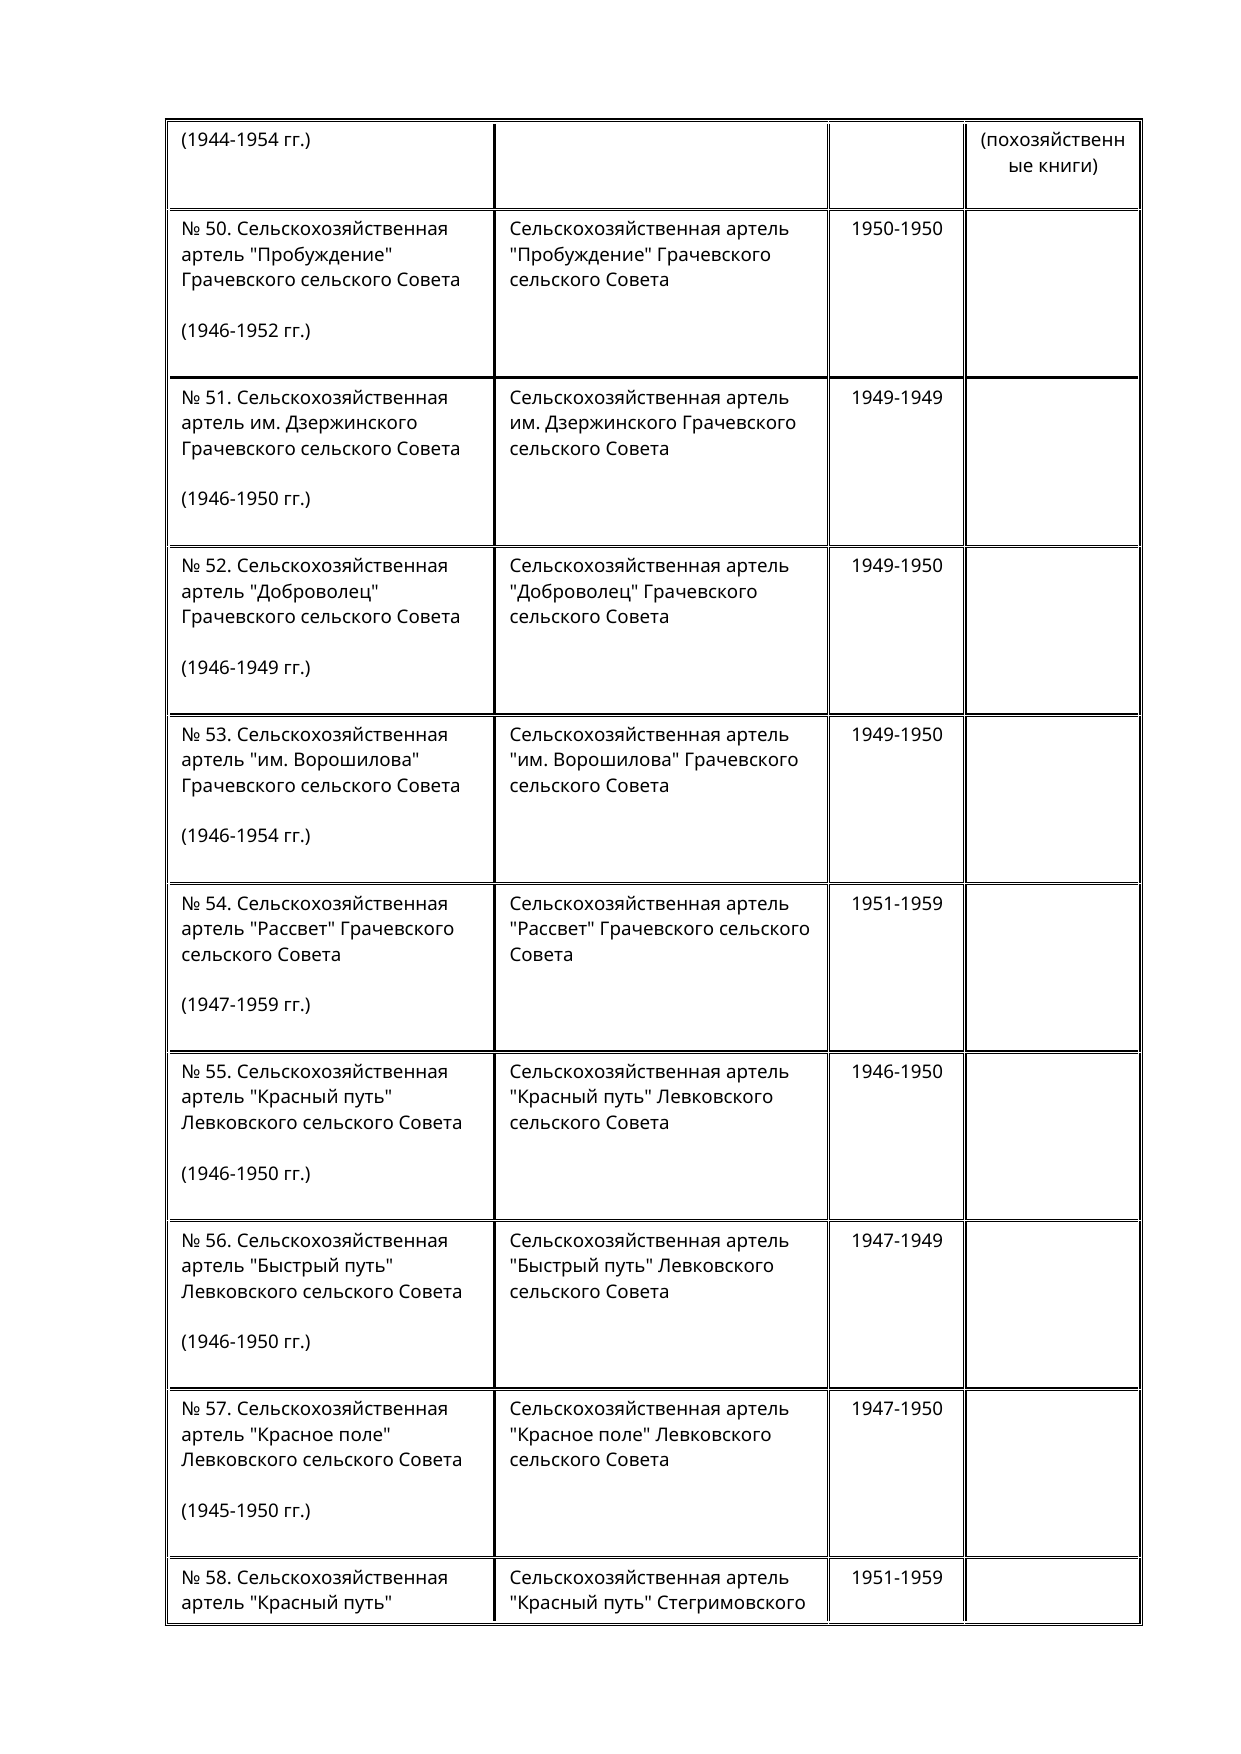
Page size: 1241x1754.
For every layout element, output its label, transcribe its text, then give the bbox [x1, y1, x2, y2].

table_cell 1947-1949 [830, 1222, 963, 1387]
table_cell [965, 882, 1141, 1050]
table_cell Сельскохозяйственная артель "им. Ворошилова" Грачевского сельского Совета [496, 717, 827, 882]
table_cell Сельскохозяйственная артель "Красное поле" Левковского сельского Совета [496, 1391, 827, 1556]
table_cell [168, 122, 494, 207]
table_cell [967, 713, 1140, 882]
table_cell Сельскохозяйственная артель "Быстрый путь" Левковского сельского Совета [496, 1222, 827, 1387]
table_cell 1949-1950 [830, 548, 963, 713]
table_cell 1951-1959 [830, 885, 963, 1050]
table_cell Сельскохозяйственная артель "Доброволец" Грачевского сельского Совета [496, 548, 827, 713]
table_cell Сельскохозяйственная артель "Рассвет" Грачевского сельского Совета [496, 885, 827, 1050]
table_cell Сельскохозяйственная артель им. Дзержинского Грачевского сельского Совета [496, 379, 827, 544]
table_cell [494, 1559, 829, 1623]
table_cell [967, 1387, 1140, 1556]
table_cell [967, 376, 1139, 544]
table_cell 1951-1959 [829, 1556, 965, 1623]
table_cell [965, 1556, 1141, 1623]
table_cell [965, 122, 1139, 207]
table_cell [967, 1050, 1140, 1219]
table_cell [965, 1219, 1141, 1387]
table_cell № 53. Сельскохозяйственная артель "им. Ворошилова" Грачевского сельского Совета (1946-1954 гг.) [168, 713, 493, 882]
table_cell 1950-1950 [830, 211, 963, 376]
table_cell № 50. Сельскохозяйственная артель "Пробуждение" Грачевского сельского Совета (1946-1952 гг.) [168, 208, 493, 376]
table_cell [494, 122, 829, 207]
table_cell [166, 1556, 494, 1623]
table_cell [967, 208, 1140, 376]
table_cell № 52. Сельскохозяйственная артель "Доброволец" Грачевского сельского Совета (1946-1949 гг.) [168, 545, 493, 713]
table_cell 1945-1954 [829, 120, 965, 207]
table_cell № 55. Сельскохозяйственная артель "Красный путь" Левковского сельского Совета (1946-1950 гг.) [168, 1050, 493, 1219]
table_cell Сельскохозяйственная артель "Пробуждение" Грачевского сельского Совета [496, 211, 827, 376]
table_cell № 51. Сельскохозяйственная артель им. Дзержинского Грачевского сельского Совета (1946-1950 гг.) [168, 376, 493, 544]
table_cell № 54. Сельскохозяйственная артель "Рассвет" Грачевского сельского Совета (1947-1959 гг.) [166, 882, 494, 1050]
table_cell 1949-1949 [830, 379, 963, 544]
table_cell № 56. Сельскохозяйственная артель "Быстрый путь" Левковского сельского Совета (1946-1950 гг.) [166, 1219, 494, 1387]
table_cell 1949-1950 [830, 717, 963, 882]
table_cell № 57. Сельскохозяйственная артель "Красное поле" Левковского сельского Совета (1945-1950 гг.) [168, 1387, 493, 1556]
table_cell 1947-1950 [830, 1391, 963, 1556]
table_cell 1946-1950 [830, 1054, 963, 1219]
table_cell [967, 545, 1140, 713]
table_cell Сельскохозяйственная артель "Красный путь" Левковского сельского Совета [496, 1054, 827, 1219]
